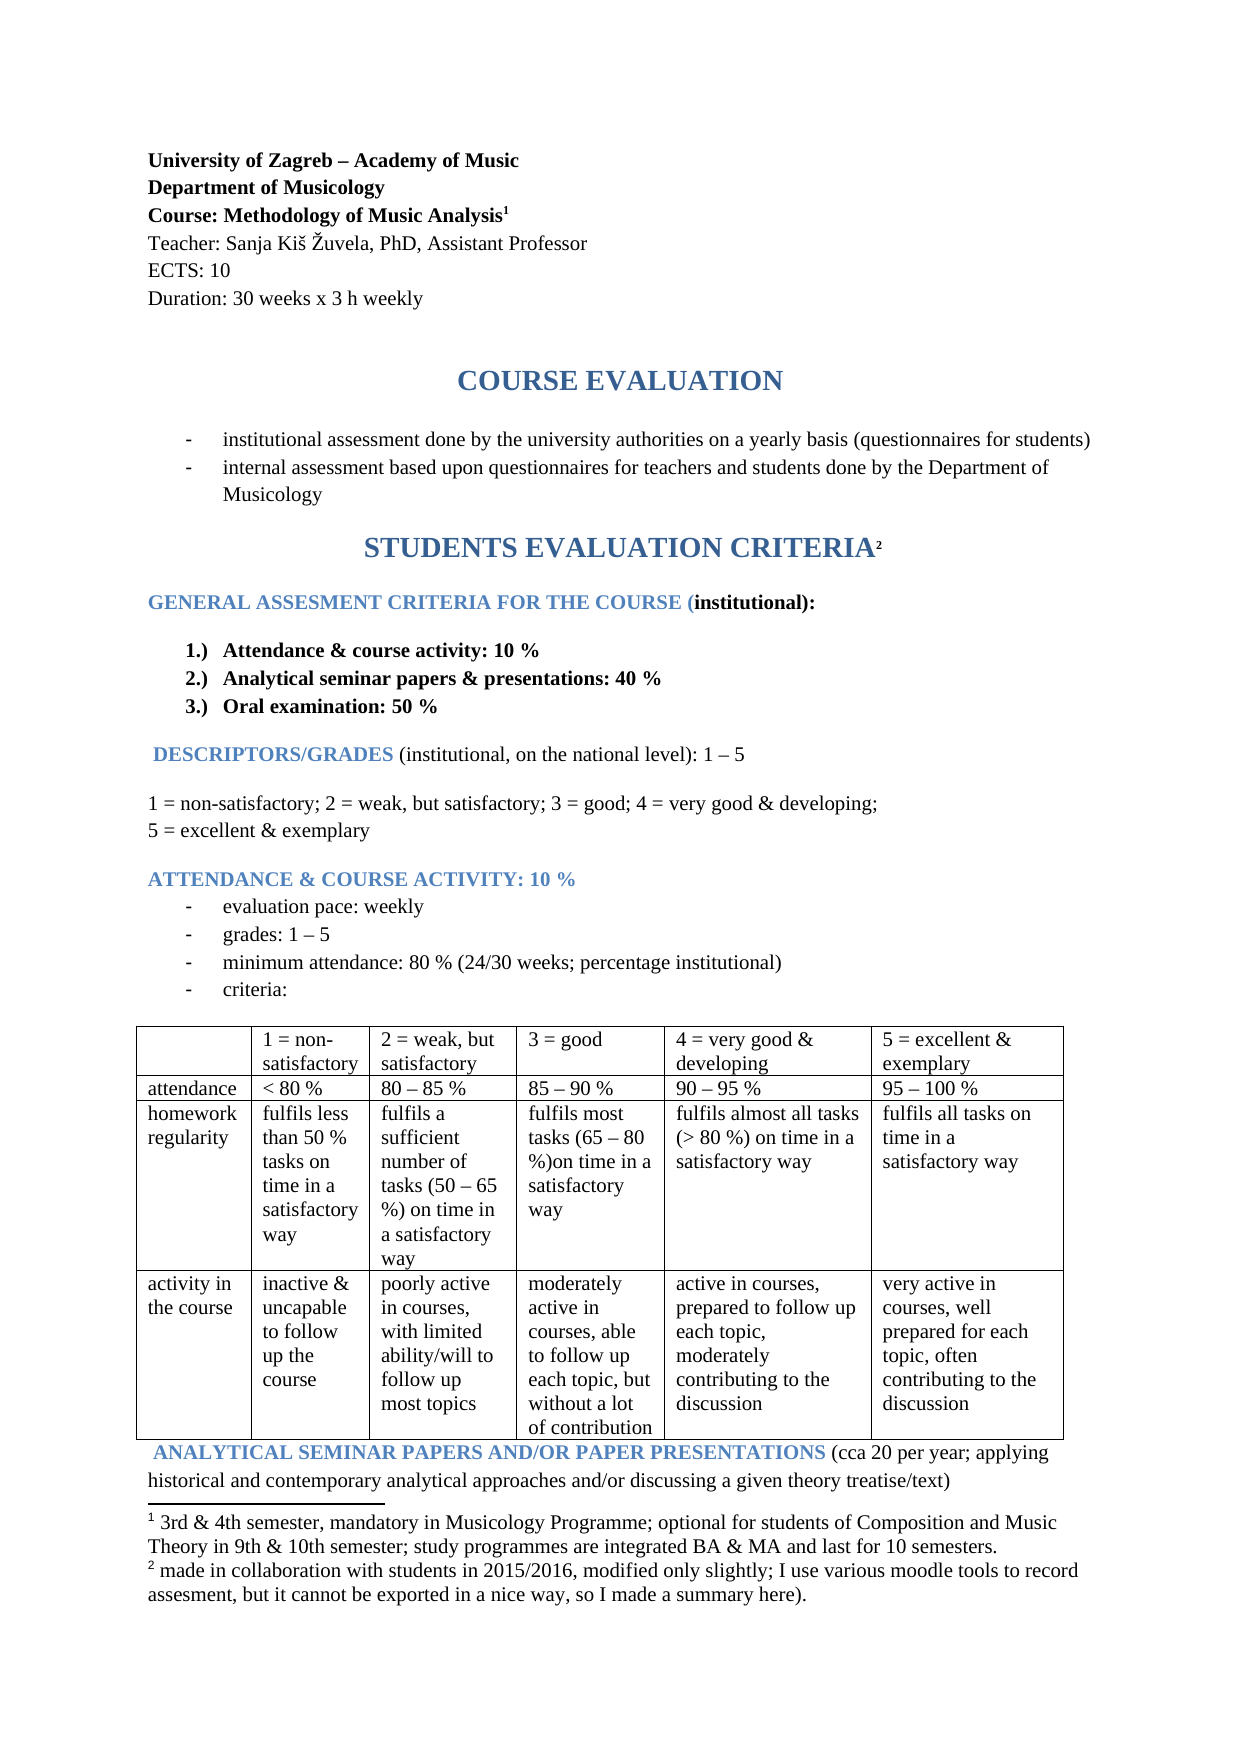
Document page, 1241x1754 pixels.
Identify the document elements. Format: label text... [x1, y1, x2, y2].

table_cell fulfils all tasks on time in a satisfactory way [872, 1101, 1063, 1269]
list minimum attendance: 80 % (24/30 weeks; percentage institutional) [185, 949, 1093, 974]
table_cell very active in courses, well prepared for each topic, often contributing to the discussion [872, 1271, 1063, 1439]
table_cell inactive & uncapable to follow up the course [252, 1271, 369, 1439]
text ANALYTICAL SEMINAR PAPERS AND/OR PAPER PRESENTATIONS (cca 20 per year; applying historical and contemporary analytical approaches and/or discussing a given theory treatise/text) [148, 1440, 1093, 1492]
table_header 5 = excellent & exemplary [872, 1027, 1063, 1075]
table_cell fulfils less than 50 % tasks on time in a satisfactory way [252, 1101, 369, 1269]
text Department of Musicology [148, 175, 1093, 199]
text DESCRIPTORS/GRADES (institutional, on the national level): 1 – 5 [148, 742, 1093, 766]
text 1 = non-satisfactory; 2 = weak, but satisfactory; 3 = good; 4 = very good & developing; [148, 791, 1093, 814]
table_cell active in courses, prepared to follow up each topic, moderately contributing to the discussion [665, 1271, 871, 1439]
text Duration: 30 weeks x 3 h weekly [148, 286, 1093, 310]
text Teacher: Sanja Kiš Žuvela, PhD, Assistant Professor [148, 230, 1093, 254]
table_cell fulfils almost all tasks (> 80 %) on time in a satisfactory way [665, 1101, 871, 1269]
table_cell moderately active in courses, able to follow up each topic, but without a lot of contribution [517, 1271, 664, 1439]
text STUDENTS EVALUATION CRITERIA [148, 531, 1093, 564]
table_header [137, 1027, 251, 1075]
table_cell poorly active in courses, with limited ability/will to follow up most topics [370, 1271, 516, 1439]
list Analytical seminar papers & presentations: 40 % [185, 666, 1093, 690]
table_cell activity in the course [137, 1271, 251, 1439]
table_cell 90 – 95 % [665, 1076, 871, 1100]
text Course: Methodology of Music Analysis [148, 203, 1093, 227]
table_cell < 80 % [252, 1076, 369, 1100]
subtitle COURSE EVALUATION [148, 363, 1093, 397]
subtitle ATTENDANCE & COURSE ACTIVITY: 10 % [148, 867, 1093, 891]
list internal assessment based upon questionnaires for teachers and students done by the Department of Musicology [185, 454, 1093, 506]
table_header 1 = non-satisfactory [252, 1027, 369, 1075]
table_cell fulfils most tasks (65 – 80 %)on time in a satisfactory way [517, 1101, 664, 1269]
table_cell homework regularity [137, 1101, 251, 1269]
text University of Zagreb – Academy of Music [148, 148, 1093, 172]
list Attendance & course activity: 10 % [185, 638, 1093, 662]
list criteria: [185, 977, 1093, 1001]
table_cell 85 – 90 % [517, 1076, 664, 1100]
list grades: 1 – 5 [185, 922, 1093, 946]
text ECTS: 10 [148, 258, 1093, 282]
list institutional assessment done by the university authorities on a yearly basis (questionnaires for students) [185, 427, 1093, 451]
list evaluation pace: weekly [185, 894, 1093, 918]
table_cell attendance [137, 1076, 251, 1100]
table_cell 80 – 85 % [370, 1076, 516, 1100]
text GENERAL ASSESMENT CRITERIA FOR THE COURSE (institutional): [148, 590, 1093, 614]
table_header 2 = weak, but satisfactory [370, 1027, 516, 1075]
table_header 4 = very good & developing [665, 1027, 871, 1075]
table_cell fulfils a sufficient number of tasks (50 – 65 %) on time in a satisfactory way [370, 1101, 516, 1269]
text 5 = excellent & exemplary [148, 818, 1093, 842]
list Oral examination: 50 % [185, 694, 1093, 718]
table_header 3 = good [517, 1027, 664, 1075]
table_cell 95 – 100 % [872, 1076, 1063, 1100]
